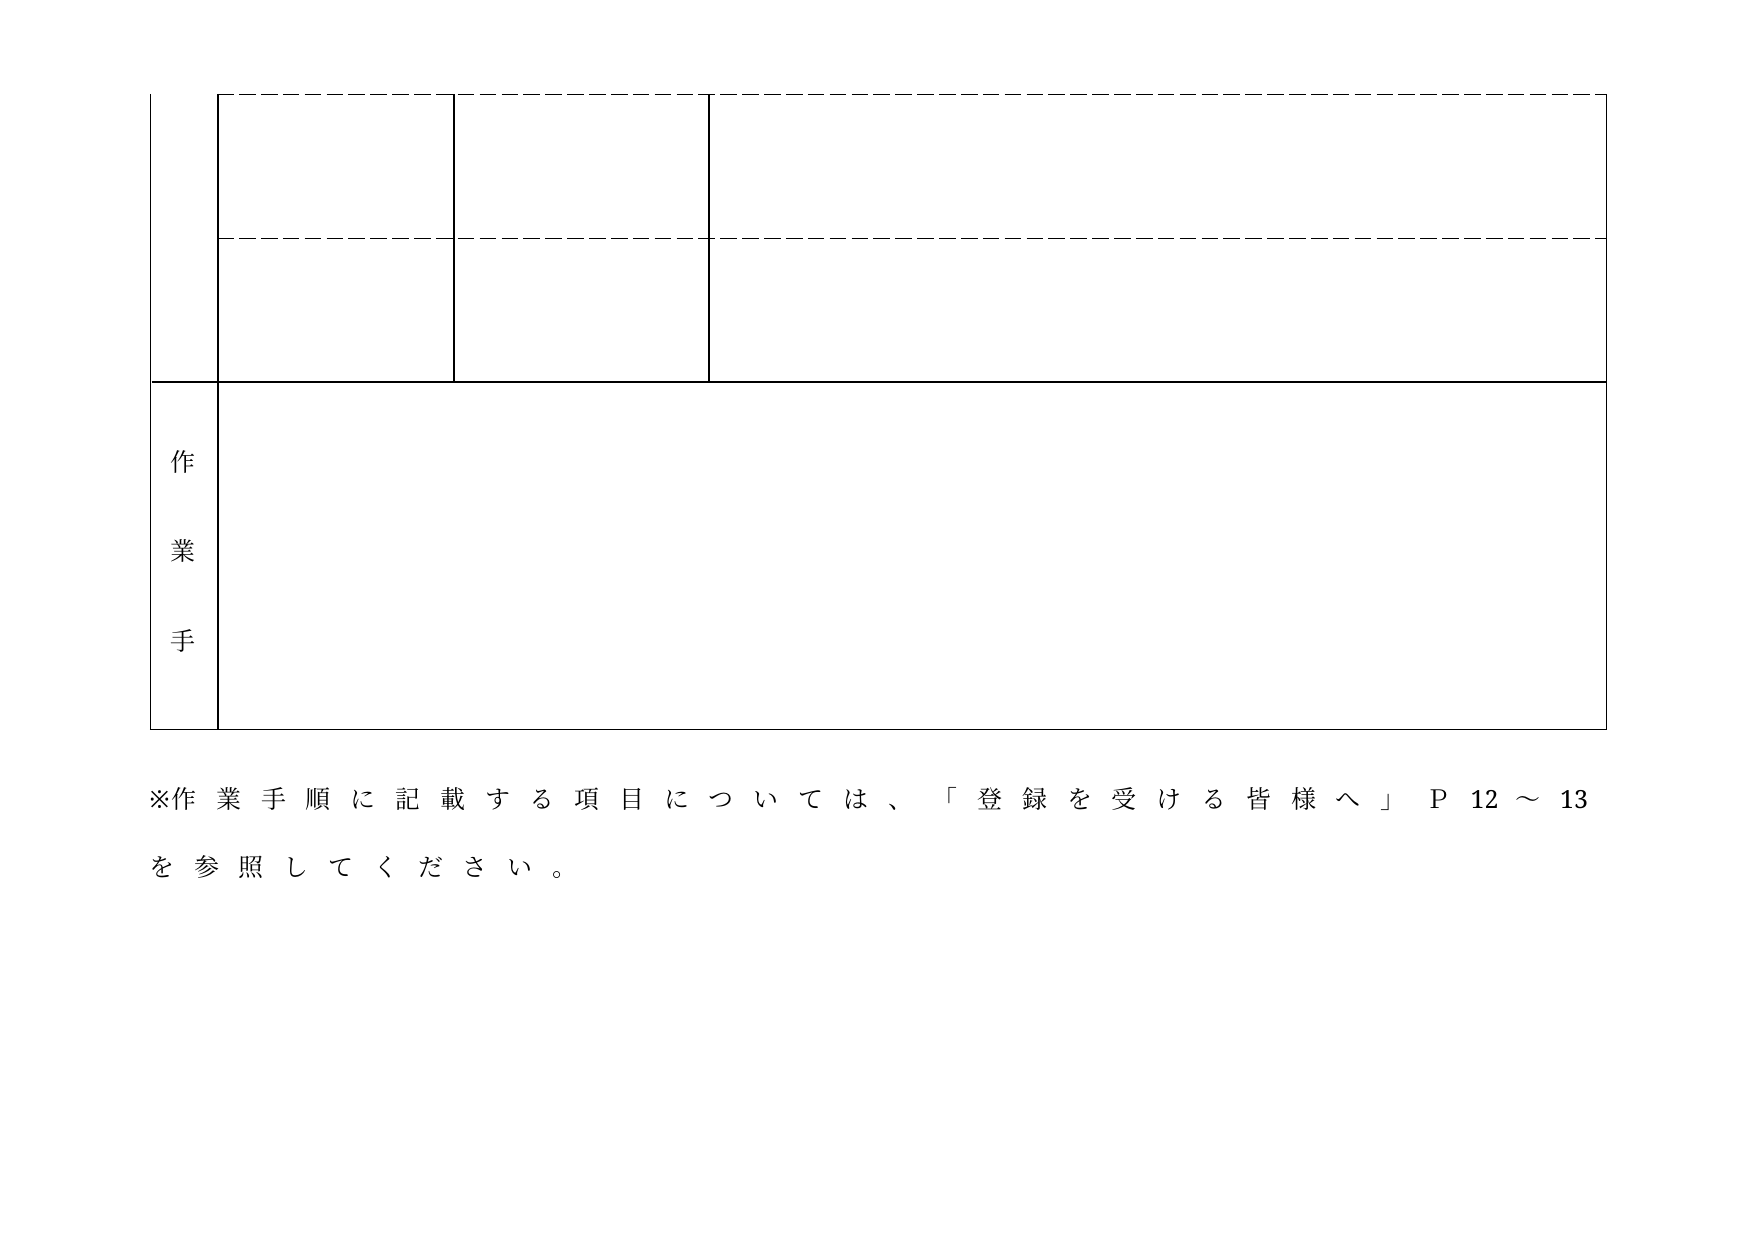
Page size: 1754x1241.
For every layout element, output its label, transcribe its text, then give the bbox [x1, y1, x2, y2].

table_cell [455, 94, 708, 237]
text ※作業手順に記載する項目については、「登録を受ける皆様へ」Ｐ12～13を参照してください。 [149, 764, 1605, 900]
table_cell [219, 383, 1606, 729]
table_cell 作 業 手 順 [151, 382, 217, 729]
table_cell [710, 94, 1606, 237]
table_cell [710, 238, 1606, 381]
table_cell [219, 238, 453, 381]
table_cell [455, 238, 708, 381]
table_cell [219, 94, 453, 237]
